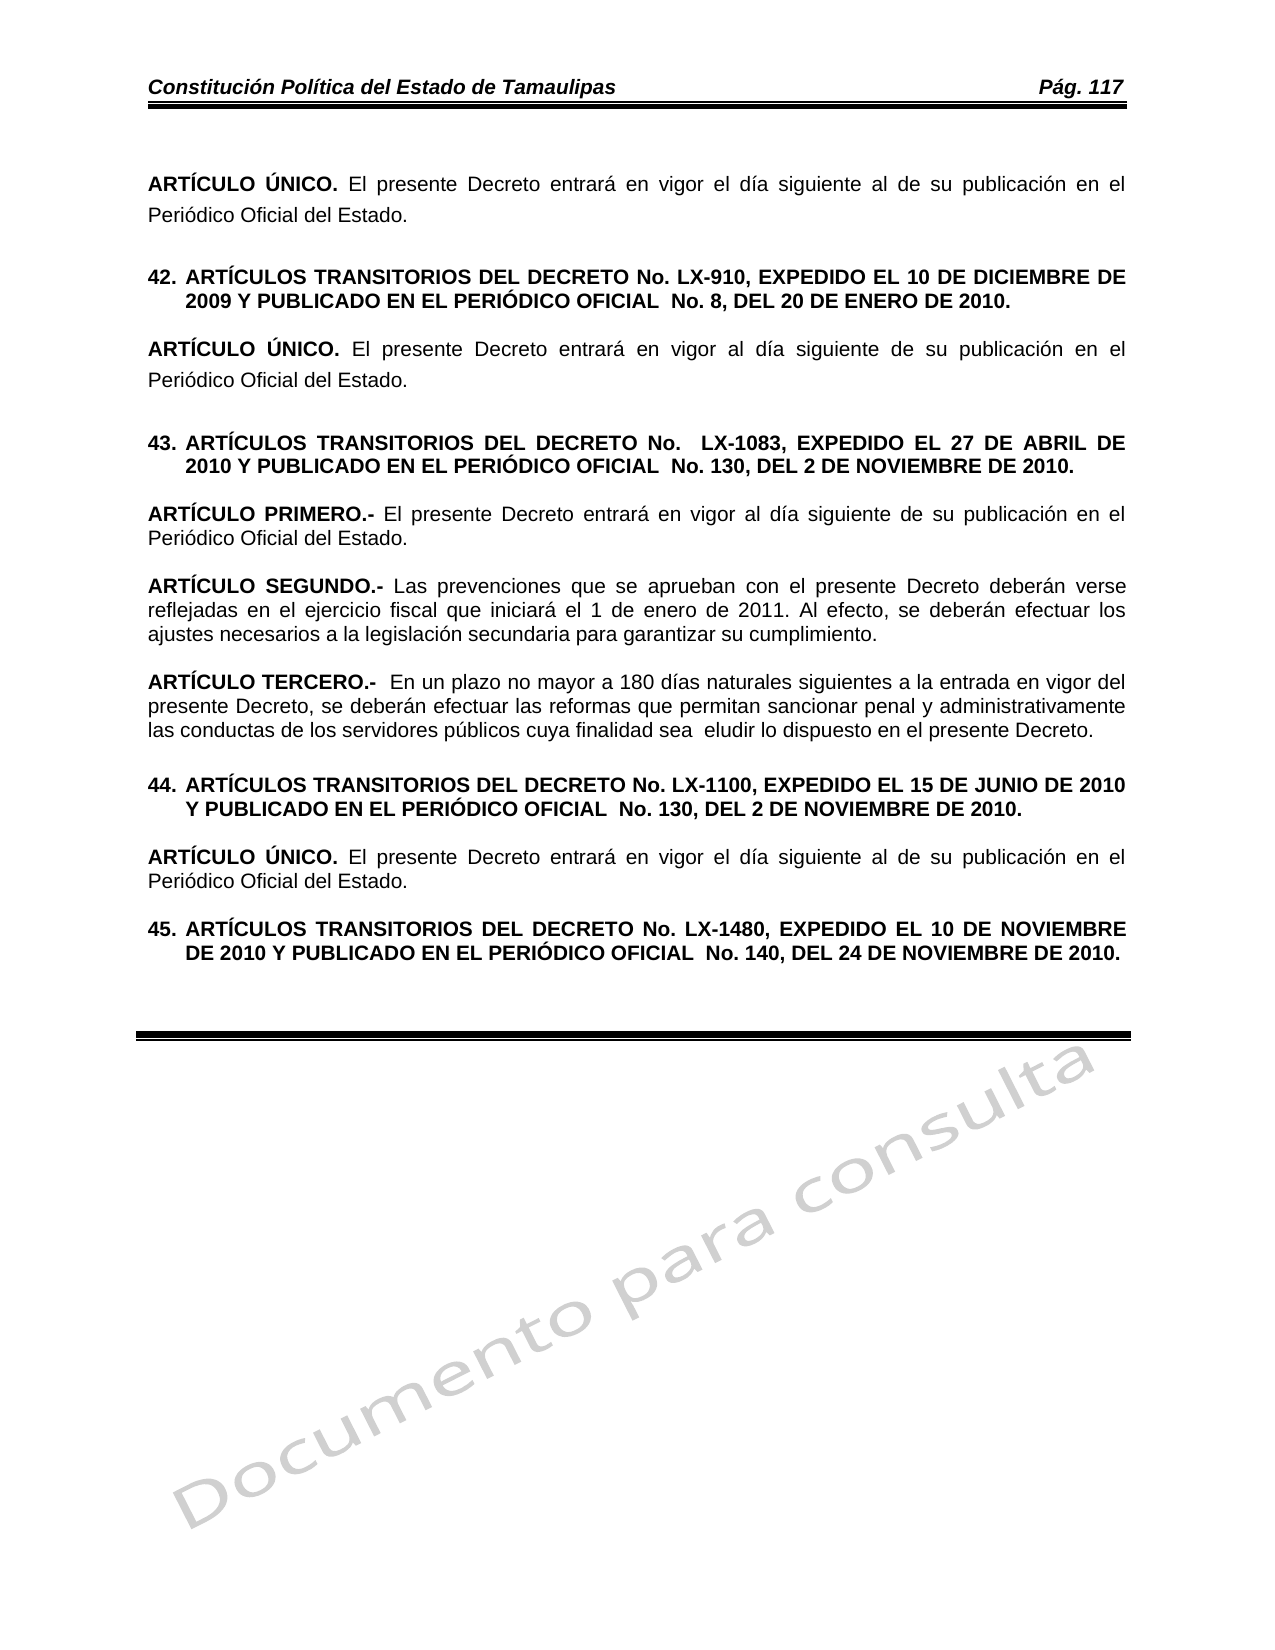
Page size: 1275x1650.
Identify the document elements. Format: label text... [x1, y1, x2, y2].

text ARTÍCULO ÚNICO. El presente Decreto entrará en vigor al día siguiente de su publicación en el Periódico Oficial del Estado. [148, 337, 1127, 392]
list ARTÍCULOS TRANSITORIOS DEL DECRETO No. LX-1100, EXPEDIDO EL 15 DE JUNIO DE 2010 Y PUBLICADO EN EL PERIÓDICO OFICIAL No. 130, DEL 2 DE NOVIEMBRE DE 2010. [148, 773, 1127, 821]
text ARTÍCULO TERCERO.- En un plazo no mayor a 180 días naturales siguientes a la entrada en vigor del presente Decreto, se deberán efectuar las reformas que permitan sancionar penal y administrativamente las conductas de los servidores públicos cuya finalidad sea eludir lo dispuesto en el presente Decreto. [148, 670, 1127, 742]
text ARTÍCULO SEGUNDO.- Las prevenciones que se aprueban con el presente Decreto deberán verse reflejadas en el ejercicio fiscal que iniciará el 1 de enero de 2011. Al efecto, se deberán efectuar los ajustes necesarios a la legislación secundaria para garantizar su cumplimiento. [148, 574, 1127, 646]
text ARTÍCULO ÚNICO. El presente Decreto entrará en vigor el día siguiente al de su publicación en el Periódico Oficial del Estado. [148, 172, 1127, 227]
list ARTÍCULOS TRANSITORIOS DEL DECRETO No. LX-910, EXPEDIDO EL 10 DE DICIEMBRE DE 2009 Y PUBLICADO EN EL PERIÓDICO OFICIAL No. 8, DEL 20 DE ENERO DE 2010. [148, 265, 1127, 313]
text ARTÍCULO ÚNICO. El presente Decreto entrará en vigor el día siguiente al de su publicación en el Periódico Oficial del Estado. [148, 845, 1127, 893]
list ARTÍCULOS TRANSITORIOS DEL DECRETO No. LX-1083, EXPEDIDO EL 27 DE ABRIL DE 2010 Y PUBLICADO EN EL PERIÓDICO OFICIAL No. 130, DEL 2 DE NOVIEMBRE DE 2010. [148, 430, 1127, 478]
text ARTÍCULO PRIMERO.- El presente Decreto entrará en vigor al día siguiente de su publicación en el Periódico Oficial del Estado. [148, 502, 1127, 550]
list ARTÍCULOS TRANSITORIOS DEL DECRETO No. LX-1480, EXPEDIDO EL 10 DE NOVIEMBRE DE 2010 Y PUBLICADO EN EL PERIÓDICO OFICIAL No. 140, DEL 24 DE NOVIEMBRE DE 2010. [148, 917, 1127, 965]
